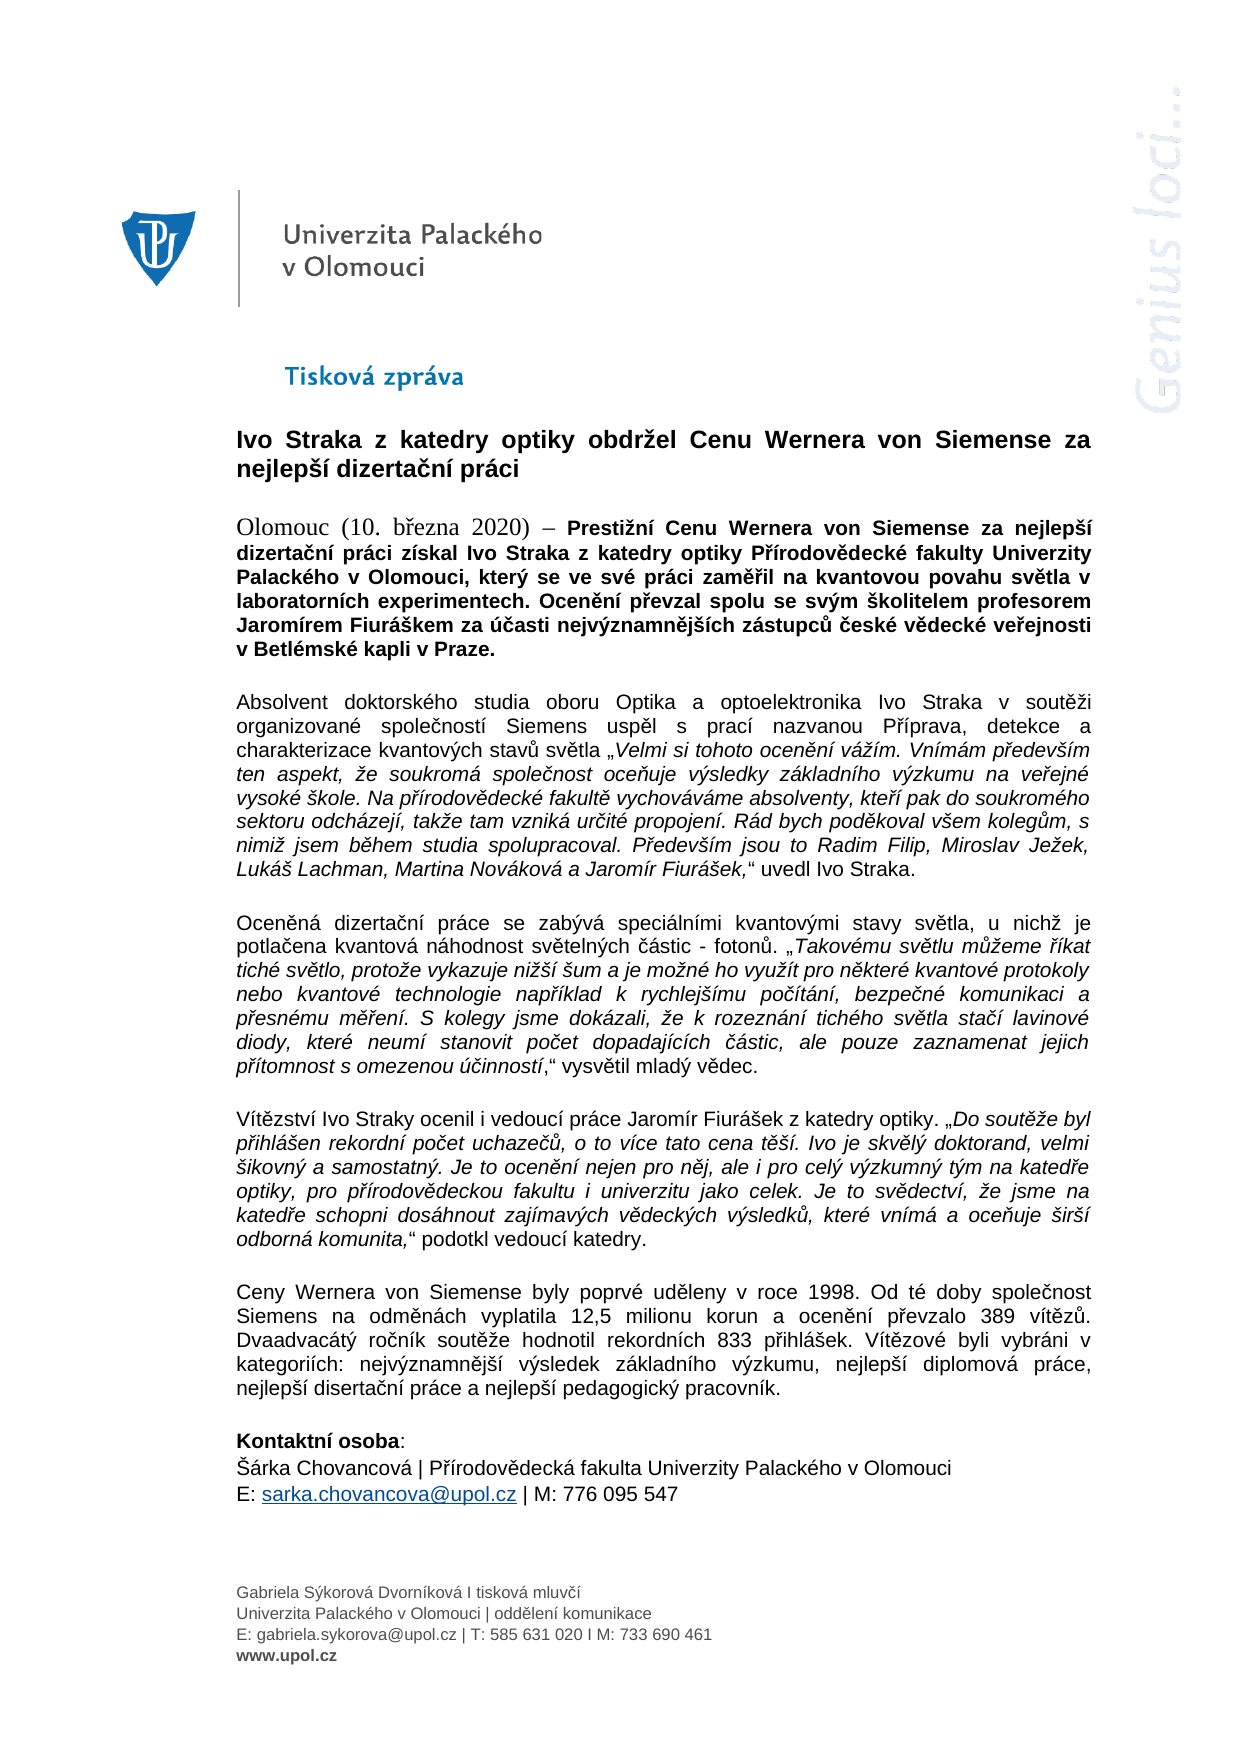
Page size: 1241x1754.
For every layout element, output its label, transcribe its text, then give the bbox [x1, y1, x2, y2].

text Vítězství Ivo Straky ocenil i vedoucí práce Jaromír Fiurášek z katedry optiky. „Do soutěže byl přihlášen rekordní počet uchazečů, o to více tato cena těší. Ivo je skvělý doktorand, velmi šikovný a samostatný. Je to ocenění nejen pro něj, ale i pro celý výzkumný tým na katedře optiky, pro přírodovědeckou fakultu i univerzitu jako celek. Je to svědectví, že jsme na katedře schopni dosáhnout zajímavých vědeckých výsledků, které vnímá a oceňuje širší odborná komunita,“ podotkl vedoucí katedry. [236, 1107, 1092, 1251]
text Oceněná dizertační práce se zabývá speciálními kvantovými stavy světla, u nichž je potlačena kvantová náhodnost světelných částic - fotonů. „Takovému světlu můžeme říkat tiché světlo, protože vykazuje nižší šum a je možné ho využít pro některé kvantové protokoly nebo kvantové technologie například k rychlejšímu počítání, bezpečné komunikaci a přesnému měření. S kolegy jsme dokázali, že k rozeznání tichého světla stačí lavinové diody, které neumí stanovit počet dopadajících částic, ale pouze zaznamenat jejich přítomnost s omezenou účinností,“ vysvětil mladý vědec. [236, 910, 1092, 1078]
picture [121, 190, 542, 307]
text Olomouc (10. března 2020) – Prestižní Cenu Wernera von Siemense za nejlepší dizertační práci získal Ivo Straka z katedry optiky Přírodovědecké fakulty Univerzity Palackého v Olomouci, který se ve své práci zaměřil na kvantovou povahu světla v laboratorních experimentech. Ocenění převzal spolu se svým školitelem profesorem Jaromírem Fiuráškem za účasti nejvýznamnějších zástupců české vědecké veřejnosti v Betlémské kapli v Praze. [236, 512, 1092, 660]
text Kontaktní osoba: Šárka Chovancová | Přírodovědecká fakulta Univerzity Palackého v Olomouci E: sarka.chovancova@upol.cz | M: 776 095 547 [236, 1429, 1092, 1506]
text Ivo Straka z katedry optiky obdržel Cenu Wernera von Siemense za nejlepší dizertační práci [236, 207, 1092, 483]
text Ceny Wernera von Siemense byly poprvé uděleny v roce 1998. Od té doby společnost Siemens na odměnách vyplatila 12,5 milionu korun a ocenění převzalo 389 vítězů. Dvaadvacátý ročník soutěže hodnotil rekordních 833 přihlášek. Vítězové byli vybráni v kategoriích: nejvýznamnější výsledek základního výzkumu, nejlepší diplomová práce, nejlepší disertační práce a nejlepší pedagogický pracovník. [236, 1280, 1092, 1400]
picture [1132, 87, 1181, 413]
text Absolvent doktorského studia oboru Optika a optoelektronika Ivo Straka v soutěži organizované společností Siemens uspěl s prací nazvanou Příprava, detekce a charakterizace kvantových stavů světla „Velmi si tohoto ocenění vážím. Vnímám především ten aspekt, že soukromá společnost oceňuje výsledky základního výzkumu na veřejné vysoké škole. Na přírodovědecké fakultě vychováváme absolventy, kteří pak do soukromého sektoru odcházejí, takže tam vzniká určité propojení. Rád bych poděkoval všem kolegům, s nimiž jsem během studia spolupracoval. Především jsou to Radim Filip, Miroslav Ježek, Lukáš Lachman, Martina Nováková a Jaromír Fiurášek,“ uvedl Ivo Straka. [236, 689, 1092, 881]
